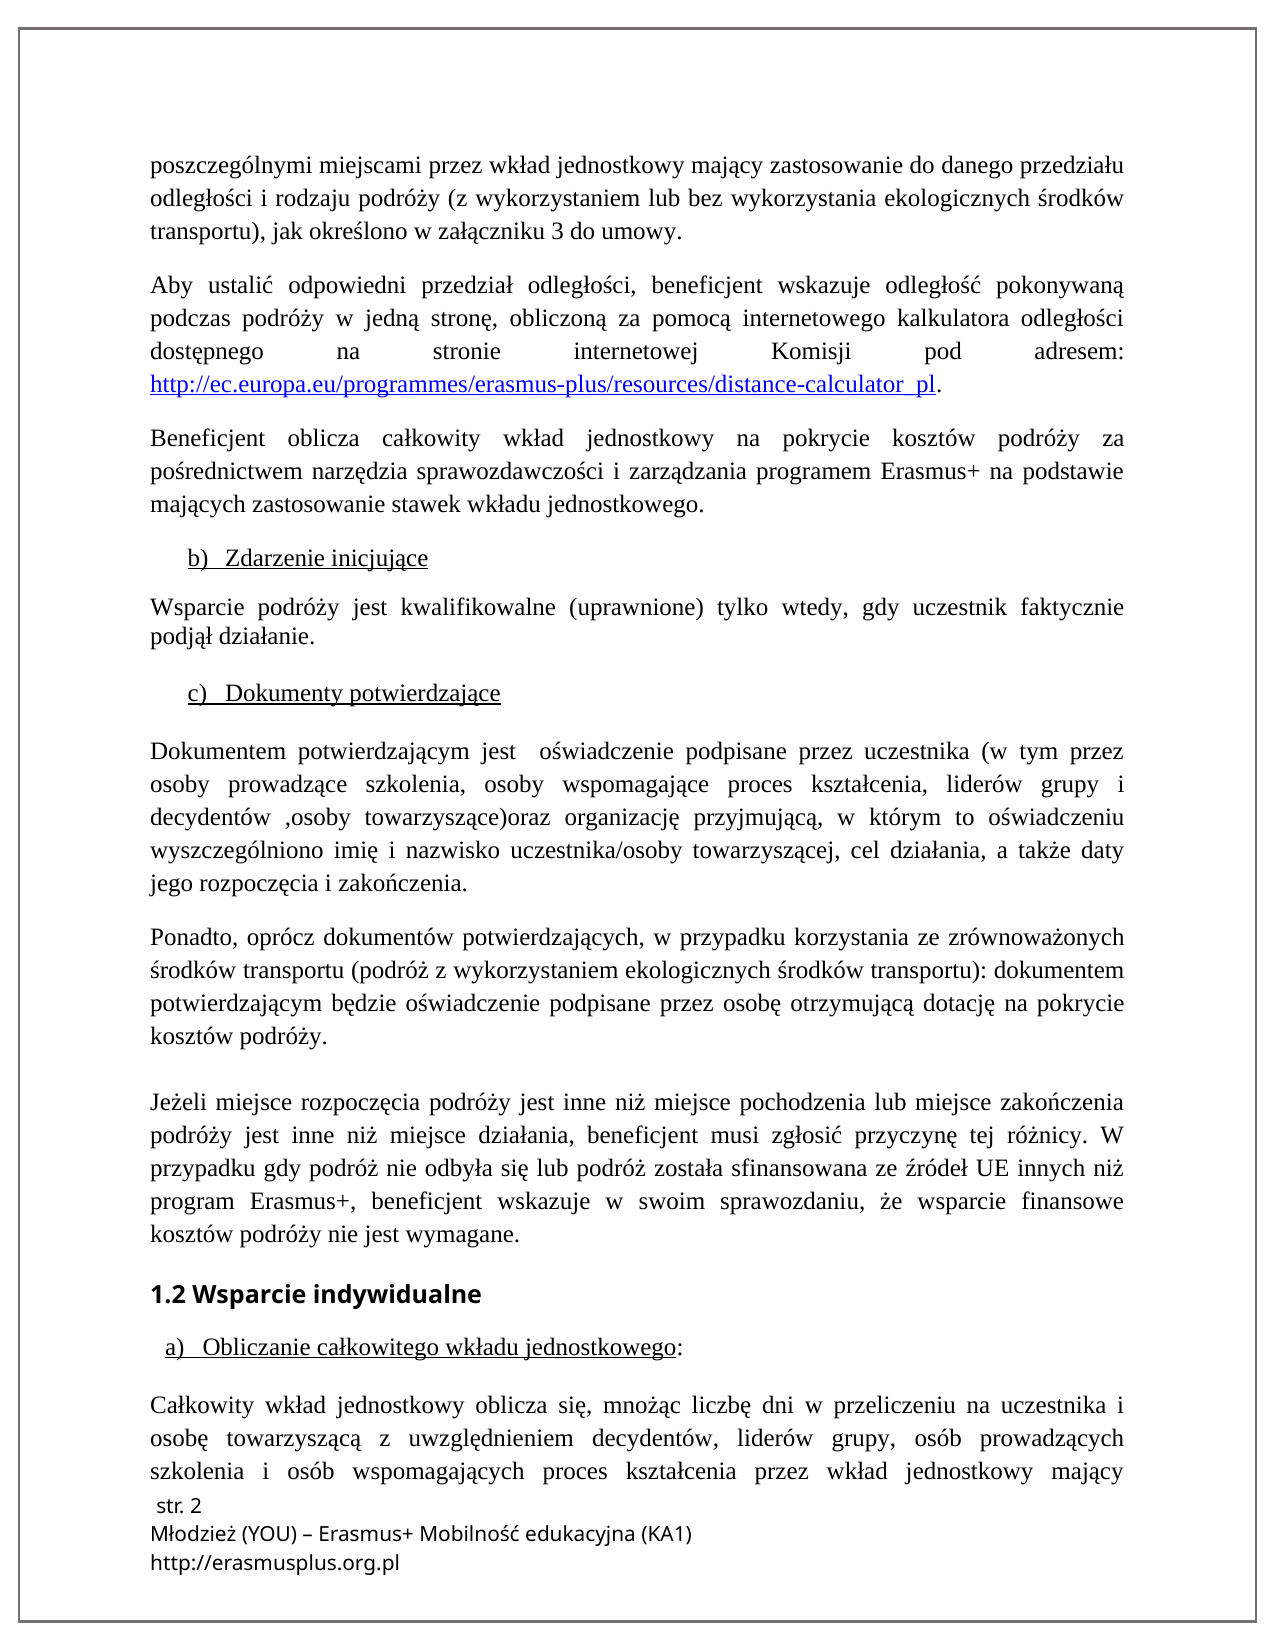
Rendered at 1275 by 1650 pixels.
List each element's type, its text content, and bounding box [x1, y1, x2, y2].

list Dokumenty potwierdzające [187, 678, 1125, 707]
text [150, 1390, 1125, 1485]
text Beneficjent oblicza całkowity wkład jednostkowy na pokrycie kosztów podróży za pośrednictwem narzędzia sprawozdawczości i zarządzania programem Erasmus+ na podstawie mających zastosowanie stawek wkładu jednostkowego. [150, 423, 1125, 518]
text Wsparcie podróży jest kwalifikowalne (uprawnione) tylko wtedy, gdy uczestnik faktycznie podjął działanie. [150, 592, 1125, 650]
list Obliczanie całkowitego wkładu jednostkowego: [165, 1332, 1125, 1361]
text Jeżeli miejsce rozpoczęcia podróży jest inne niż miejsce pochodzenia lub miejsce zakończenia podróży jest inne niż miejsce działania, beneficjent musi zgłosić przyczynę tej różnicy. W przypadku gdy podróż nie odbyła się lub podróż została sfinansowana ze źródeł UE innych niż program Erasmus+, beneficjent wskazuje w swoim sprawozdaniu, że wsparcie finansowe kosztów podróży nie jest wymagane. [150, 1087, 1125, 1248]
text 1.2 Wsparcie indywidualne [150, 1277, 1125, 1311]
text Dokumentem potwierdzającym jest oświadczenie podpisane przez uczestnika (w tym przez osoby prowadzące szkolenia, osoby wspomagające proces kształcenia, liderów grupy i decydentów ,osoby towarzyszące)oraz organizację przyjmującą, w którym to oświadczeniu wyszczególniono imię i nazwisko uczestnika/osoby towarzyszącej, cel działania, a także daty jego rozpoczęcia i zakończenia. [150, 736, 1125, 897]
list Zdarzenie inicjujące [187, 543, 1125, 571]
text Ponadto, oprócz dokumentów potwierdzających, w przypadku korzystania ze zrównoważonych środków transportu (podróż z wykorzystaniem ekologicznych środków transportu): dokumentem potwierdzającym będzie oświadczenie podpisane przez osobę otrzymującą dotację na pokrycie kosztów podróży. [150, 922, 1125, 1050]
text Aby ustalić odpowiedni przedział odległości, beneficjent wskazuje odległość pokonywaną podczas podróży w jedną stronę, obliczoną za pomocą internetowego kalkulatora odległości dostępnego na stronie internetowej Komisji pod adresem: http://ec.europa.eu/programmes/erasmus-plus/resources/distance-calculator_pl. [150, 270, 1125, 398]
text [150, 150, 1125, 245]
